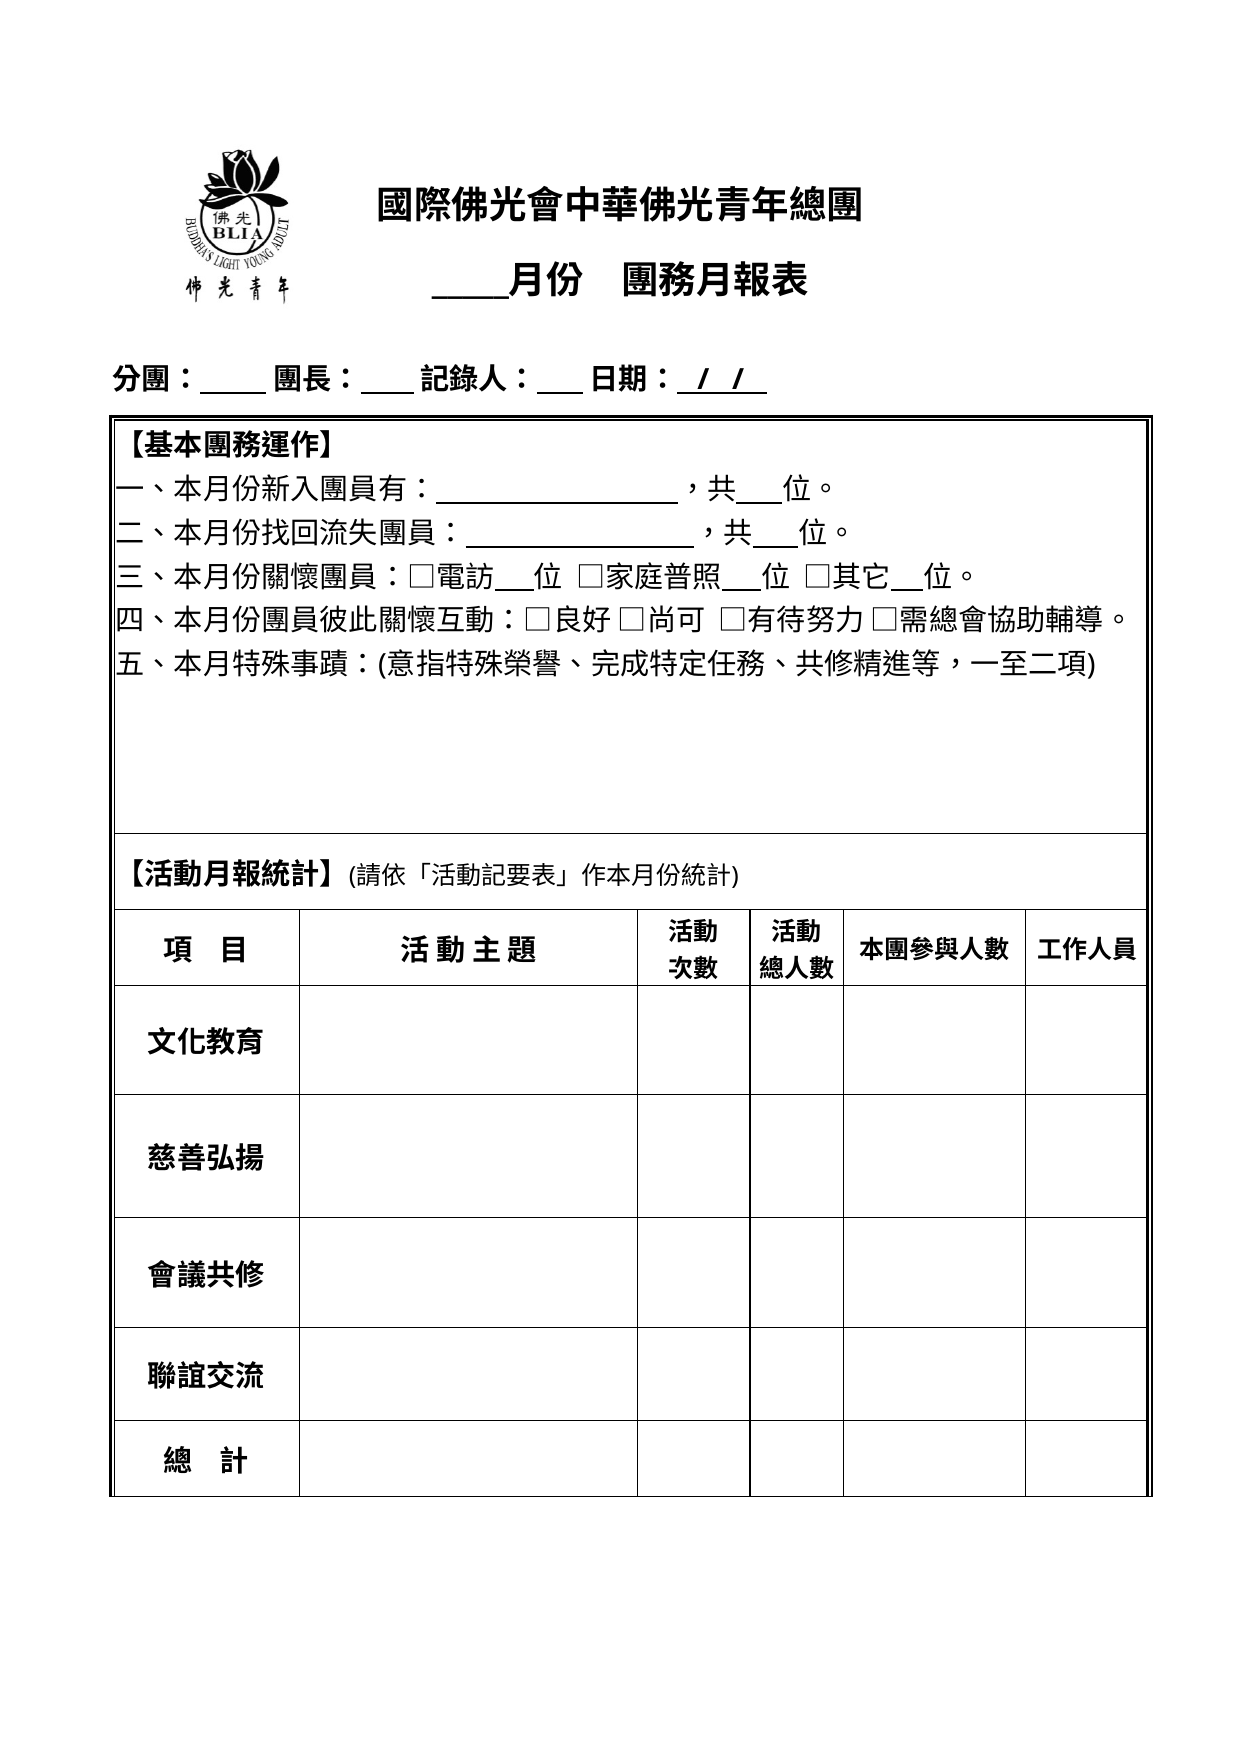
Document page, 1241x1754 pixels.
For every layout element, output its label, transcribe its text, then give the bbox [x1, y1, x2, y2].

table_cell [300, 1421, 637, 1496]
text _____月份 團務月報表 [112, 239, 1128, 314]
table_cell [638, 1218, 749, 1327]
table_cell 文化教育 [115, 986, 299, 1093]
table_cell 活 動 主 題 [300, 910, 637, 985]
table_cell 項 目 [115, 910, 299, 985]
table_cell [844, 1095, 1025, 1217]
table_cell [751, 1328, 843, 1420]
table_cell 活動 次數 [638, 910, 749, 985]
table_cell 活動 總人數 [751, 910, 843, 985]
table_cell [1026, 986, 1146, 1093]
table_cell 本團參與人數 [844, 910, 1025, 985]
table_cell [751, 1421, 843, 1496]
table_cell [300, 1095, 637, 1217]
table_cell [638, 1095, 749, 1217]
table_cell [300, 1328, 637, 1420]
table_cell [844, 986, 1025, 1093]
picture [178, 144, 295, 164]
table_cell 總 計 [115, 1421, 299, 1496]
table_cell [638, 1421, 749, 1496]
table_cell 慈善弘揚 [115, 1095, 299, 1217]
text 分團： 團長： 記錄人： 日期： / / [112, 339, 1128, 414]
table_cell [300, 986, 637, 1093]
table_cell [844, 1421, 1025, 1496]
table_cell [844, 1328, 1025, 1420]
table_cell [844, 1218, 1025, 1327]
table_cell [300, 1218, 637, 1327]
table_cell [751, 1218, 843, 1327]
table_header 【基本團務運作】 一、本月份新入團員有： ，共 位。 二、本月份找回流失團員： ，共 位。 三、本月份關懷團員：□電訪 位 □家庭普照 位 □其它 位。 四、本月份團員彼此關懷互動：□良好 □尚可 □有待努力 □需總會協助輔導。 五、本月特殊事蹟：(意指特殊榮譽、完成特定任務、共修精進等，一至二項) [115, 421, 1146, 833]
table_cell [751, 1095, 843, 1217]
text 國際佛光會中華佛光青年總團 [112, 164, 1128, 239]
table_cell [638, 986, 749, 1093]
table_cell [638, 1328, 749, 1420]
table_cell [1026, 1095, 1146, 1217]
table_cell 工作人員 [1026, 910, 1146, 985]
table_cell [1026, 1328, 1146, 1420]
table_cell 【活動月報統計】(請依「活動記要表」作本月份統計) [115, 834, 1146, 909]
table_cell [751, 986, 843, 1093]
table_cell [1026, 1218, 1146, 1327]
table_cell 聯誼交流 [115, 1328, 299, 1420]
table_cell 會議共修 [115, 1218, 299, 1327]
table_cell [1026, 1421, 1146, 1496]
